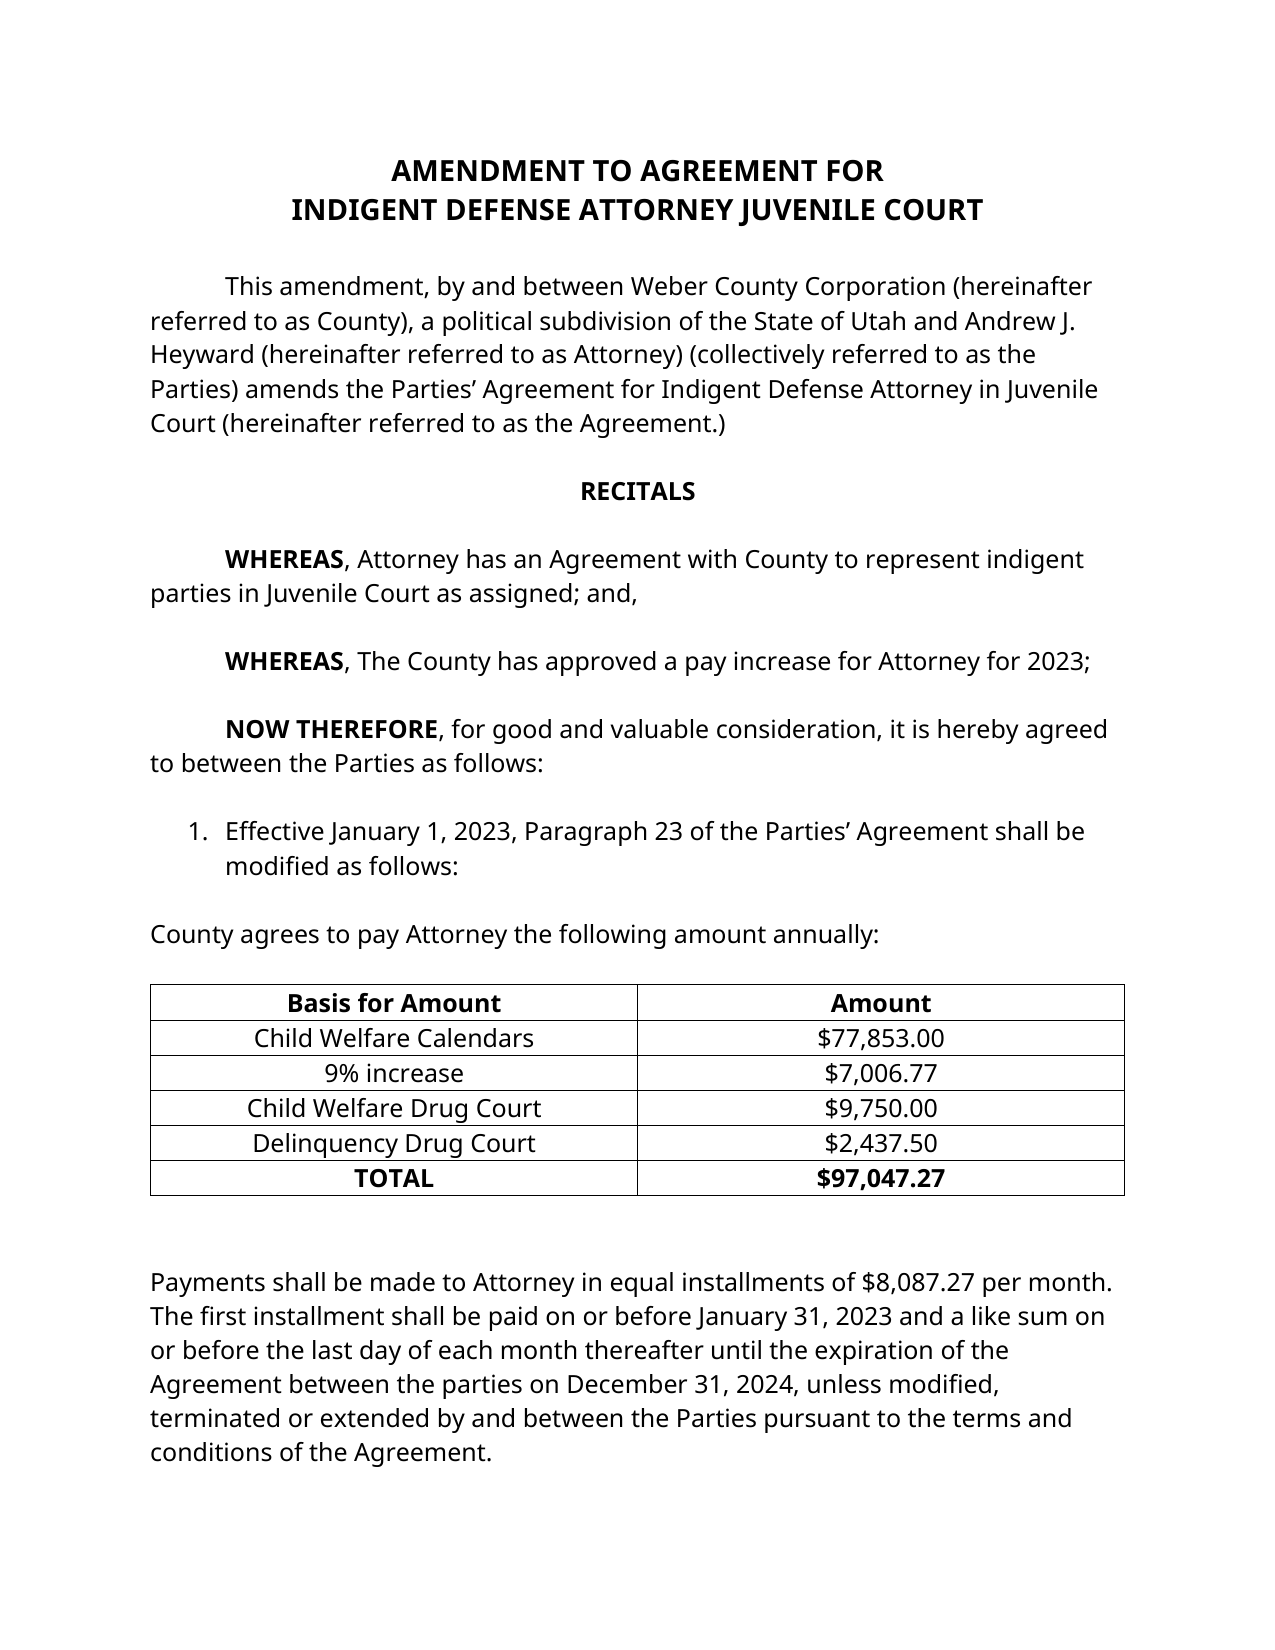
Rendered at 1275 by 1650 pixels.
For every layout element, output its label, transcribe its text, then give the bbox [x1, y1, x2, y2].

text This amendment, by and between Weber County Corporation (hereinafter referred to as County), a political subdivision of the State of Utah and Andrew J. Heyward (hereinafter referred to as Attorney) (collectively referred to as the Parties) amends the Parties’ Agreement for Indigent Defense Attorney in Juvenile Court (hereinafter referred to as the Agreement.) [150, 269, 1125, 439]
table_header Amount [638, 985, 1124, 1019]
table_header Basis for Amount [151, 985, 637, 1019]
table_cell 9% increase [151, 1056, 637, 1090]
text NOW THEREFORE, for good and valuable consideration, it is hereby agreed to between the Parties as follows: [150, 712, 1125, 780]
list Effective January 1, 2023, Paragraph 23 of the Parties’ Agreement shall be modified as follows: [187, 814, 1125, 882]
text WHEREAS, The County has approved a pay increase for Attorney for 2023; [150, 644, 1125, 678]
table_cell Child Welfare Drug Court [151, 1091, 637, 1125]
text Payments shall be made to Attorney in equal installments of $8,087.27 per month. The first installment shall be paid on or before January 31, 2023 and a like sum on or before the last day of each month thereafter until the expiration of the Agreement between the parties on December 31, 2024, unless modified, terminated or extended by and between the Parties pursuant to the terms and conditions of the Agreement. [150, 1264, 1125, 1468]
table_cell $97,047.27 [638, 1161, 1124, 1195]
text WHEREAS, Attorney has an Agreement with County to represent indigent parties in Juvenile Court as assigned; and, [150, 542, 1125, 610]
table_cell Delinquency Drug Court [151, 1126, 637, 1160]
text RECITALS [150, 473, 1125, 507]
table_cell TOTAL [151, 1161, 637, 1195]
table_cell $77,853.00 [638, 1021, 1124, 1054]
table_cell $2,437.50 [638, 1126, 1124, 1160]
text INDIGENT DEFENSE ATTORNEY JUVENILE COURT [150, 190, 1125, 229]
text AMENDMENT TO AGREEMENT FOR [150, 150, 1125, 190]
table_cell $7,006.77 [638, 1056, 1124, 1090]
table_cell $9,750.00 [638, 1091, 1124, 1125]
table_cell Child Welfare Calendars [151, 1021, 637, 1054]
text County agrees to pay Attorney the following amount annually: [150, 916, 1125, 950]
